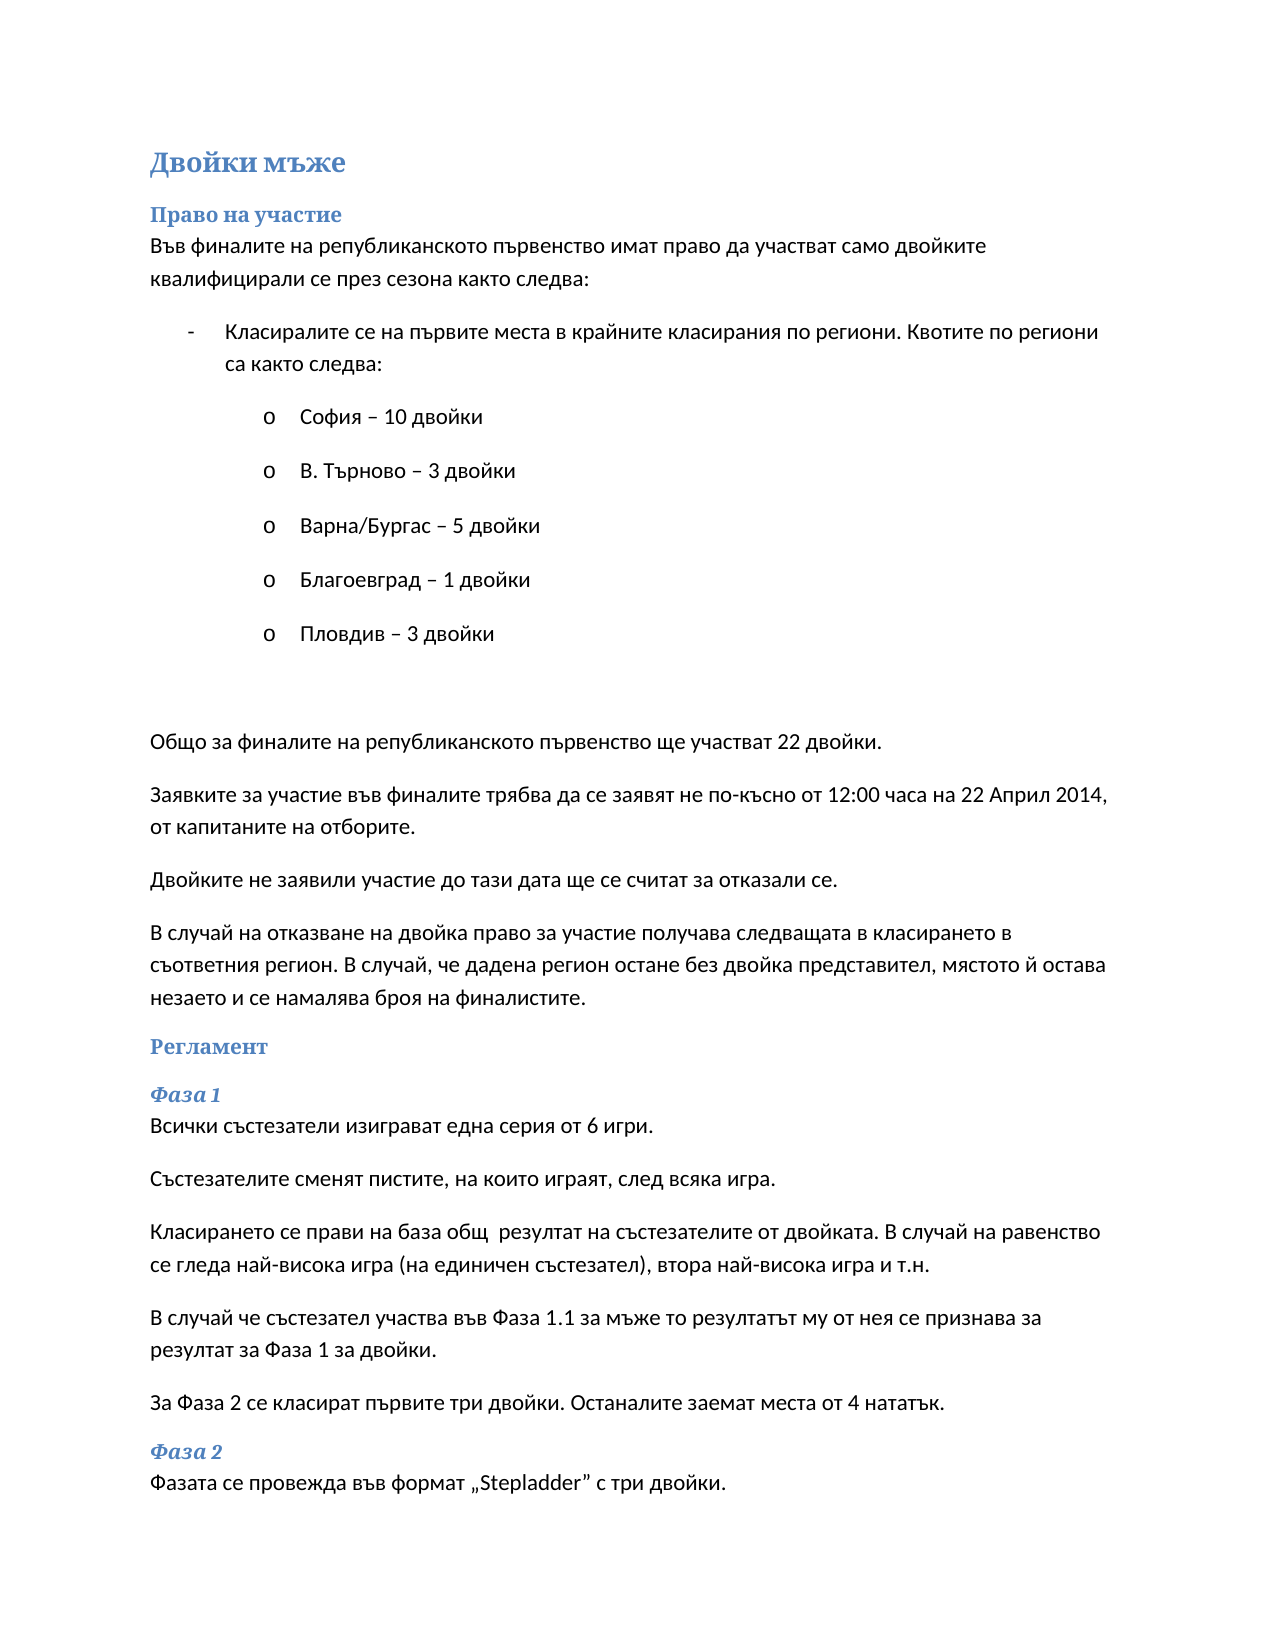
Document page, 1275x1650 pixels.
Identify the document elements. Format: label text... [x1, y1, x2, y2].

subtitle Регламент [150, 1036, 1125, 1059]
subtitle Фаза 1 [150, 1084, 1125, 1108]
subtitle Право на участие [150, 204, 1125, 228]
subtitle Фаза 2 [150, 1441, 1125, 1465]
text За Фаза 2 се класират първите три двойки. Останалите заемат места от 4 нататък. [150, 1388, 1125, 1416]
subtitle Двойки мъже [150, 148, 1125, 179]
list Пловдив – 3 двойки [262, 619, 1125, 649]
text Всички състезатели изиграват една серия от 6 игри. [150, 1111, 1125, 1139]
text Фазата се провежда във формат „Stepladder” с три двойки. [150, 1468, 1125, 1496]
list В. Търново – 3 двойки [262, 456, 1125, 486]
list Заявките за участие във финалите трябва да се заявят не по-късно от 12:00 часа на 22 Април 2014, от капитаните на отборите. [150, 780, 1125, 840]
list Общо за финалите на републиканското първенство ще участват 22 двойки. [150, 727, 1125, 755]
text В случай че състезател участва във Фаза 1.1 за мъже то резултатът му от нея се признава за резултат за Фаза 1 за двойки. [150, 1303, 1125, 1363]
list Варна/Бургас – 5 двойки [262, 511, 1125, 540]
list София – 10 двойки [262, 402, 1125, 431]
list В случай на отказване на двойка право за участие получава следващата в класирането в съответния регион. В случай, че дадена регион остане без двойка представител, мястото й остава незаето и се намалява броя на финалистите. [150, 918, 1125, 1011]
list Благоевград – 1 двойки [262, 565, 1125, 594]
text Състезателите сменят пистите, на които играят, след всяка игра. [150, 1164, 1125, 1192]
text Класирането се прави на база общ резултат на състезателите от двойката. В случай на равенство се гледа най-висока игра (на единичен състезател), втора най-висока игра и т.н. [150, 1217, 1125, 1278]
text Във финалите на републиканското първенство имат право да участват само двойките квалифицирали се през сезона както следва: [150, 232, 1125, 292]
list Двойките не заявили участие до тази дата ще се считат за отказали се. [150, 865, 1125, 893]
list Класиралите се на първите места в крайните класирания по региони. Квотите по региони са както следва: [187, 317, 1125, 377]
